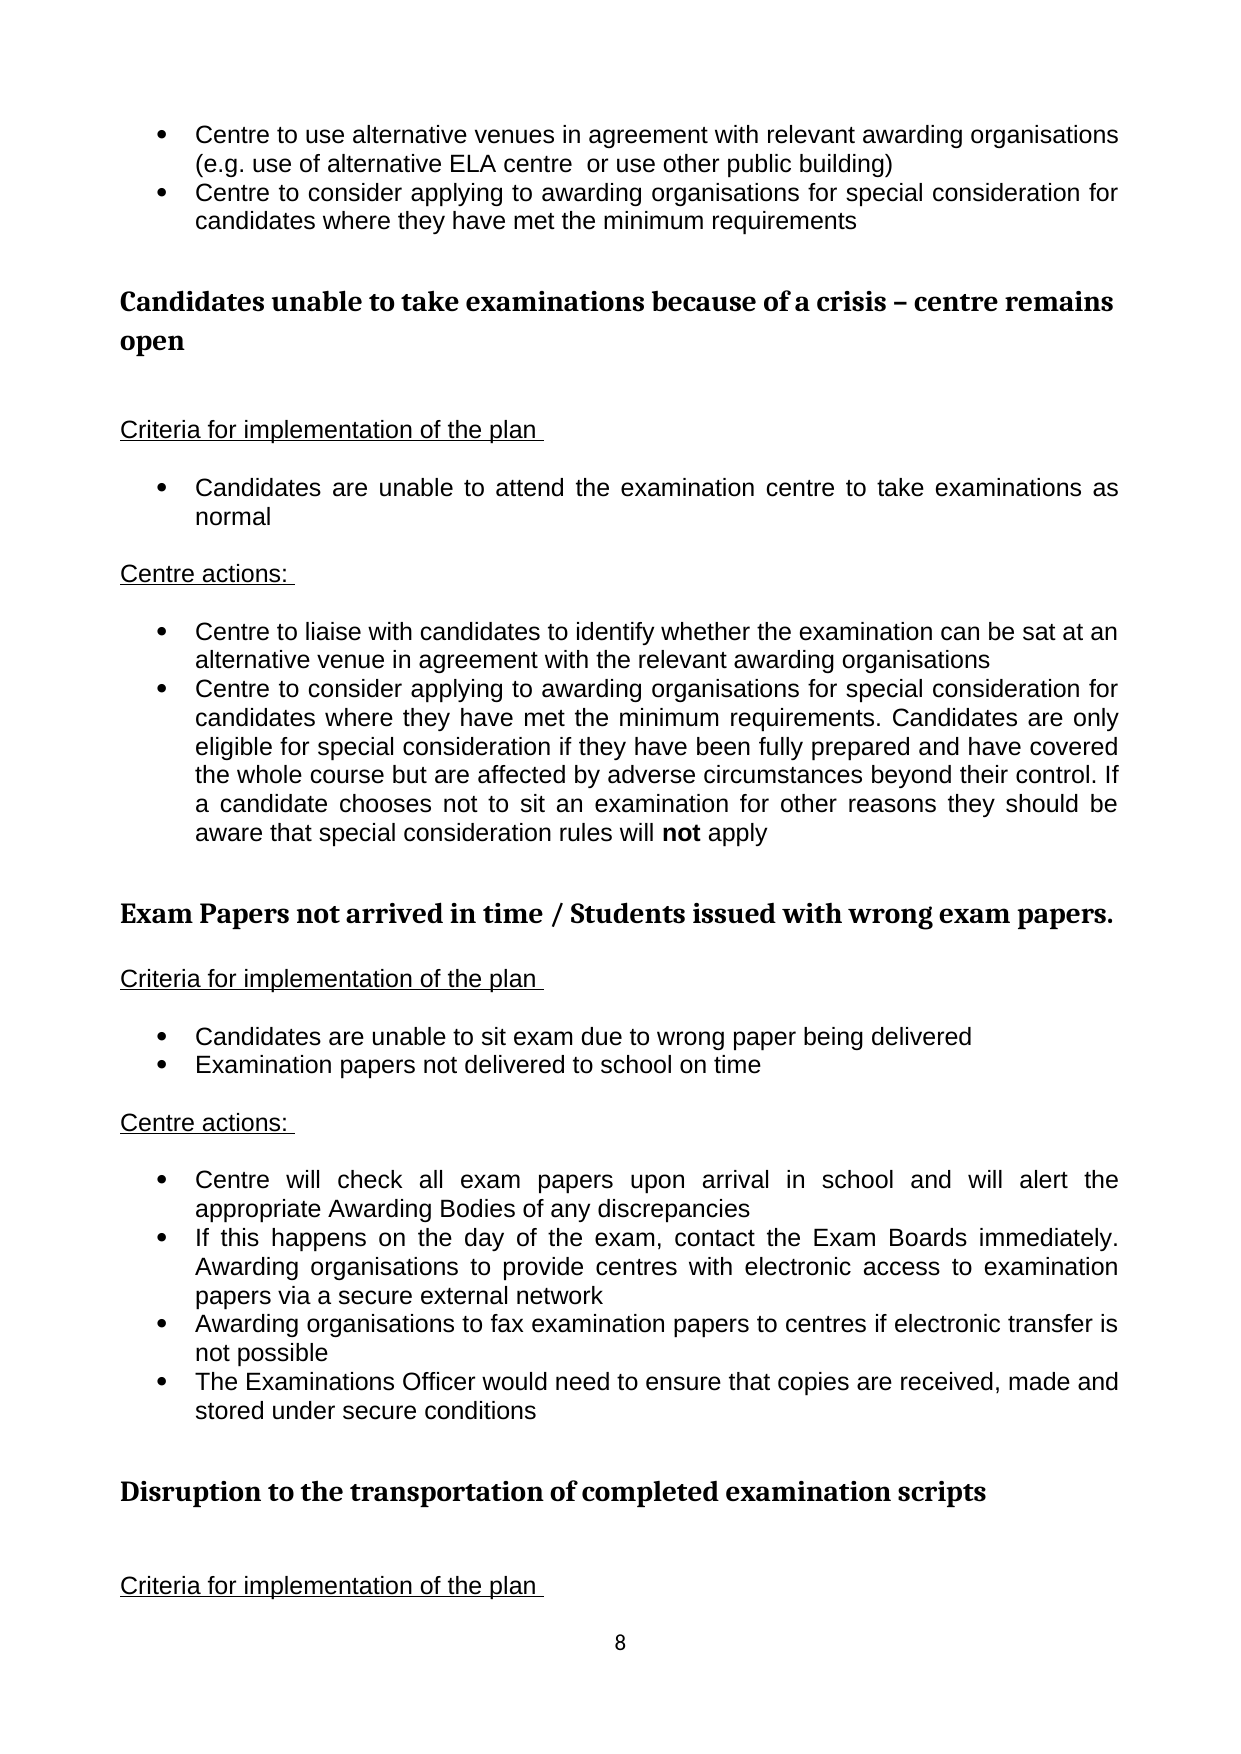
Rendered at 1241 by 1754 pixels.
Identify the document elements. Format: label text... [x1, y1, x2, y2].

text Criteria for implementation of the plan [120, 964, 1120, 993]
list Centre to use alternative venues in agreement with relevant awarding organisations (e.g. use of alternative ELA centre or use other public building) [157, 120, 1120, 177]
list Centre will check all exam papers upon arrival in school and will alert the appropriate Awarding Bodies of any discrepancies [157, 1166, 1120, 1223]
subtitle Exam Papers not arrived in time / Students issued with wrong exam papers. [120, 897, 1120, 930]
list Candidates are unable to attend the examination centre to take examinations as normal [157, 473, 1120, 530]
list Candidates are unable to sit exam due to wrong paper being delivered [157, 1022, 1120, 1050]
list Centre to liaise with candidates to identify whether the examination can be sat at an alternative venue in agreement with the relevant awarding organisations [157, 617, 1120, 674]
text Criteria for implementation of the plan [120, 1571, 1120, 1599]
subtitle Candidates unable to take examinations because of a crisis – centre remains open [120, 285, 1120, 357]
list If this happens on the day of the exam, contact the Exam Boards immediately. Awarding organisations to provide centres with electronic access to examination papers via a secure external network [157, 1223, 1120, 1309]
list Centre to consider applying to awarding organisations for special consideration for candidates where they have met the minimum requirements [157, 177, 1120, 235]
list The Examinations Officer would need to ensure that copies are received, made and stored under secure conditions [157, 1367, 1120, 1425]
text Centre actions: [120, 1108, 1120, 1137]
list Centre to consider applying to awarding organisations for special consideration for candidates where they have met the minimum requirements. Candidates are only eligible for special consideration if they have been fully prepared and have covered the whole course but are affected by adverse circumstances beyond their control. If a candidate chooses not to sit an examination for other reasons they should be aware that special consideration rules will not apply [157, 674, 1120, 847]
list Examination papers not delivered to school on time [157, 1050, 1120, 1079]
text Centre actions: [120, 559, 1120, 588]
subtitle Disruption to the transportation of completed examination scripts [120, 1475, 1120, 1508]
text Criteria for implementation of the plan [120, 415, 1120, 444]
list Awarding organisations to fax examination papers to centres if electronic transfer is not possible [157, 1309, 1120, 1367]
